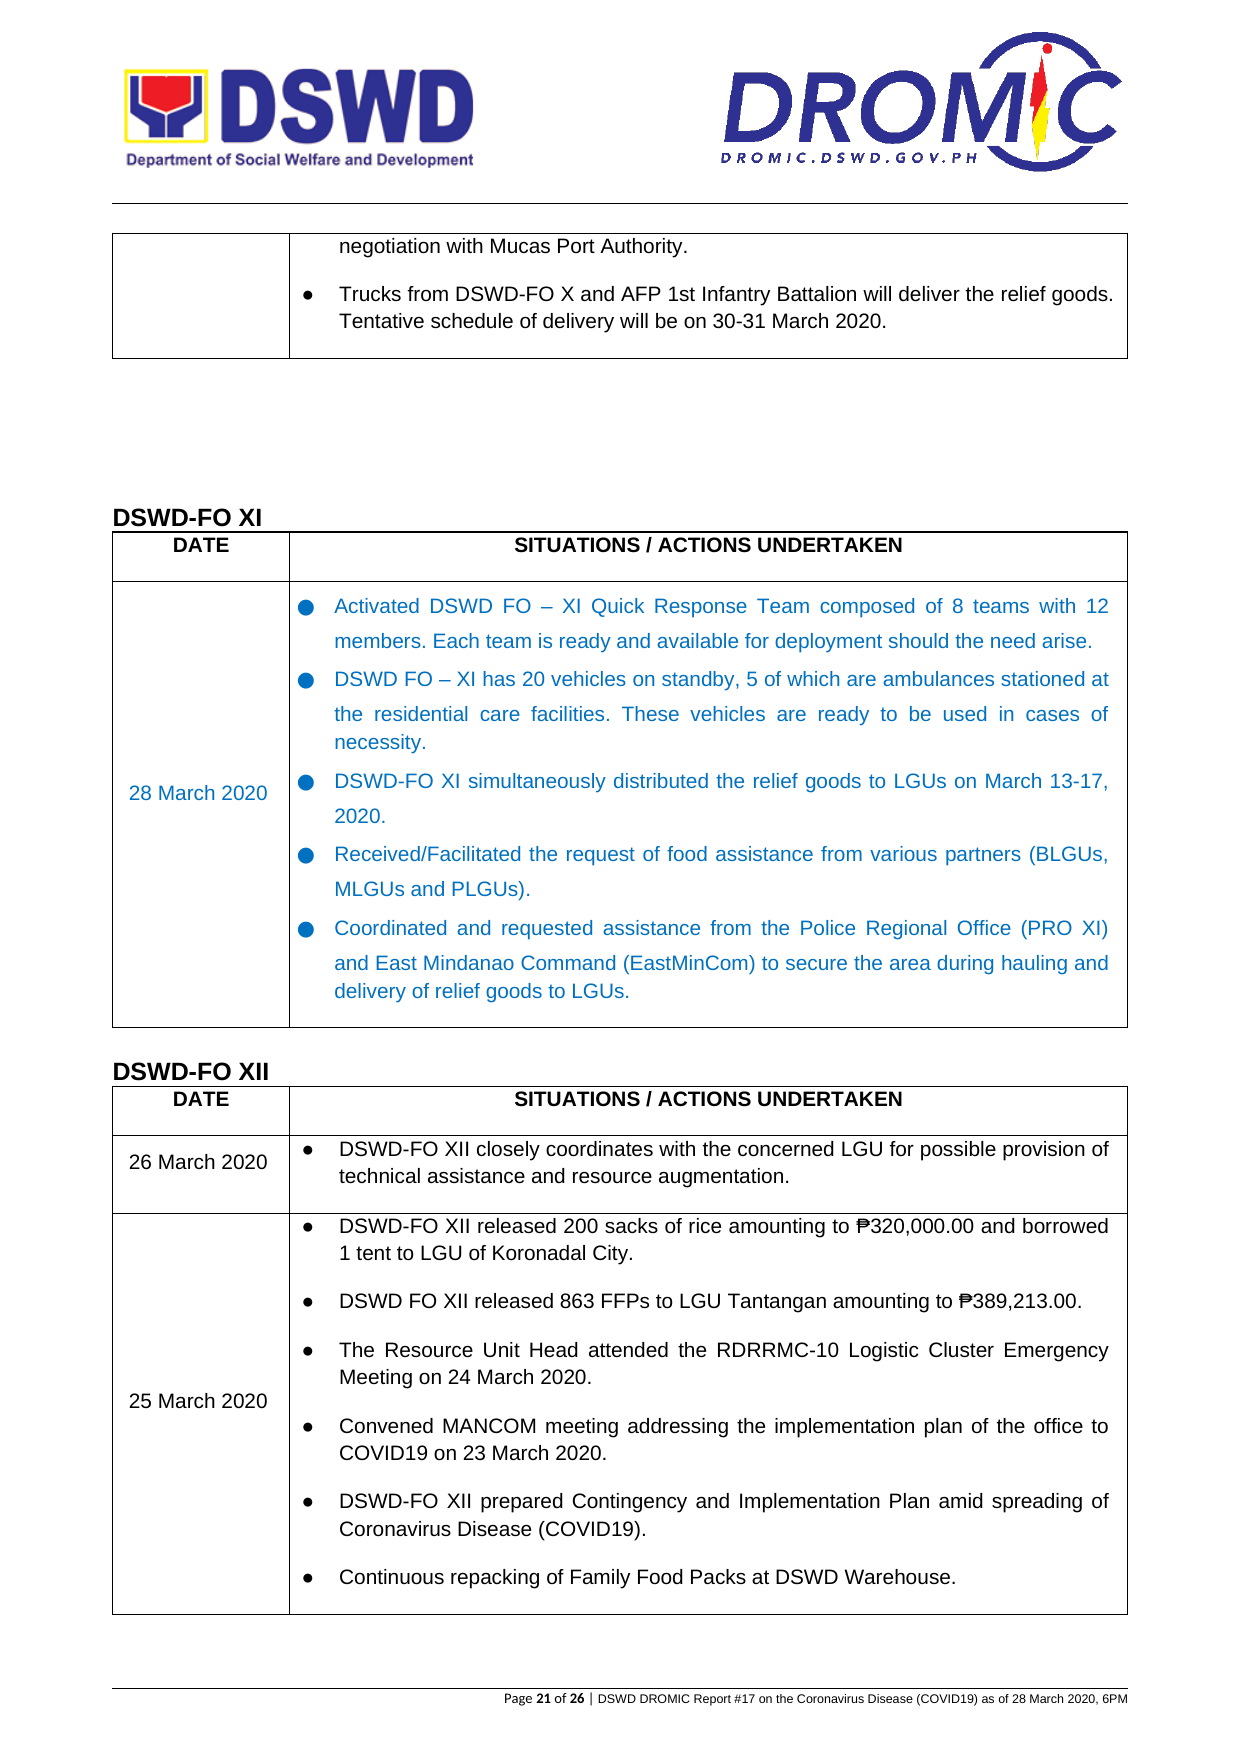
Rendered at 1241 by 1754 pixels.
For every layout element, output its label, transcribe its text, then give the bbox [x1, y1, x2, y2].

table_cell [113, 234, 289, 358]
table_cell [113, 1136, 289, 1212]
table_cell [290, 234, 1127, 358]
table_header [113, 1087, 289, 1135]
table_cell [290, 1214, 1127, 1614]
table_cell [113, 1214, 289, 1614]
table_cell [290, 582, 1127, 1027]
text DSWD-FO XI [112, 503, 1128, 531]
picture [112, 65, 487, 173]
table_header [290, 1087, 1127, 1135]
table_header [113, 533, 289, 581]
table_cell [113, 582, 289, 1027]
picture [676, 31, 1162, 172]
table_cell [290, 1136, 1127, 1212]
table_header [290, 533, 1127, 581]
text DSWD-FO XII [112, 1057, 1128, 1086]
